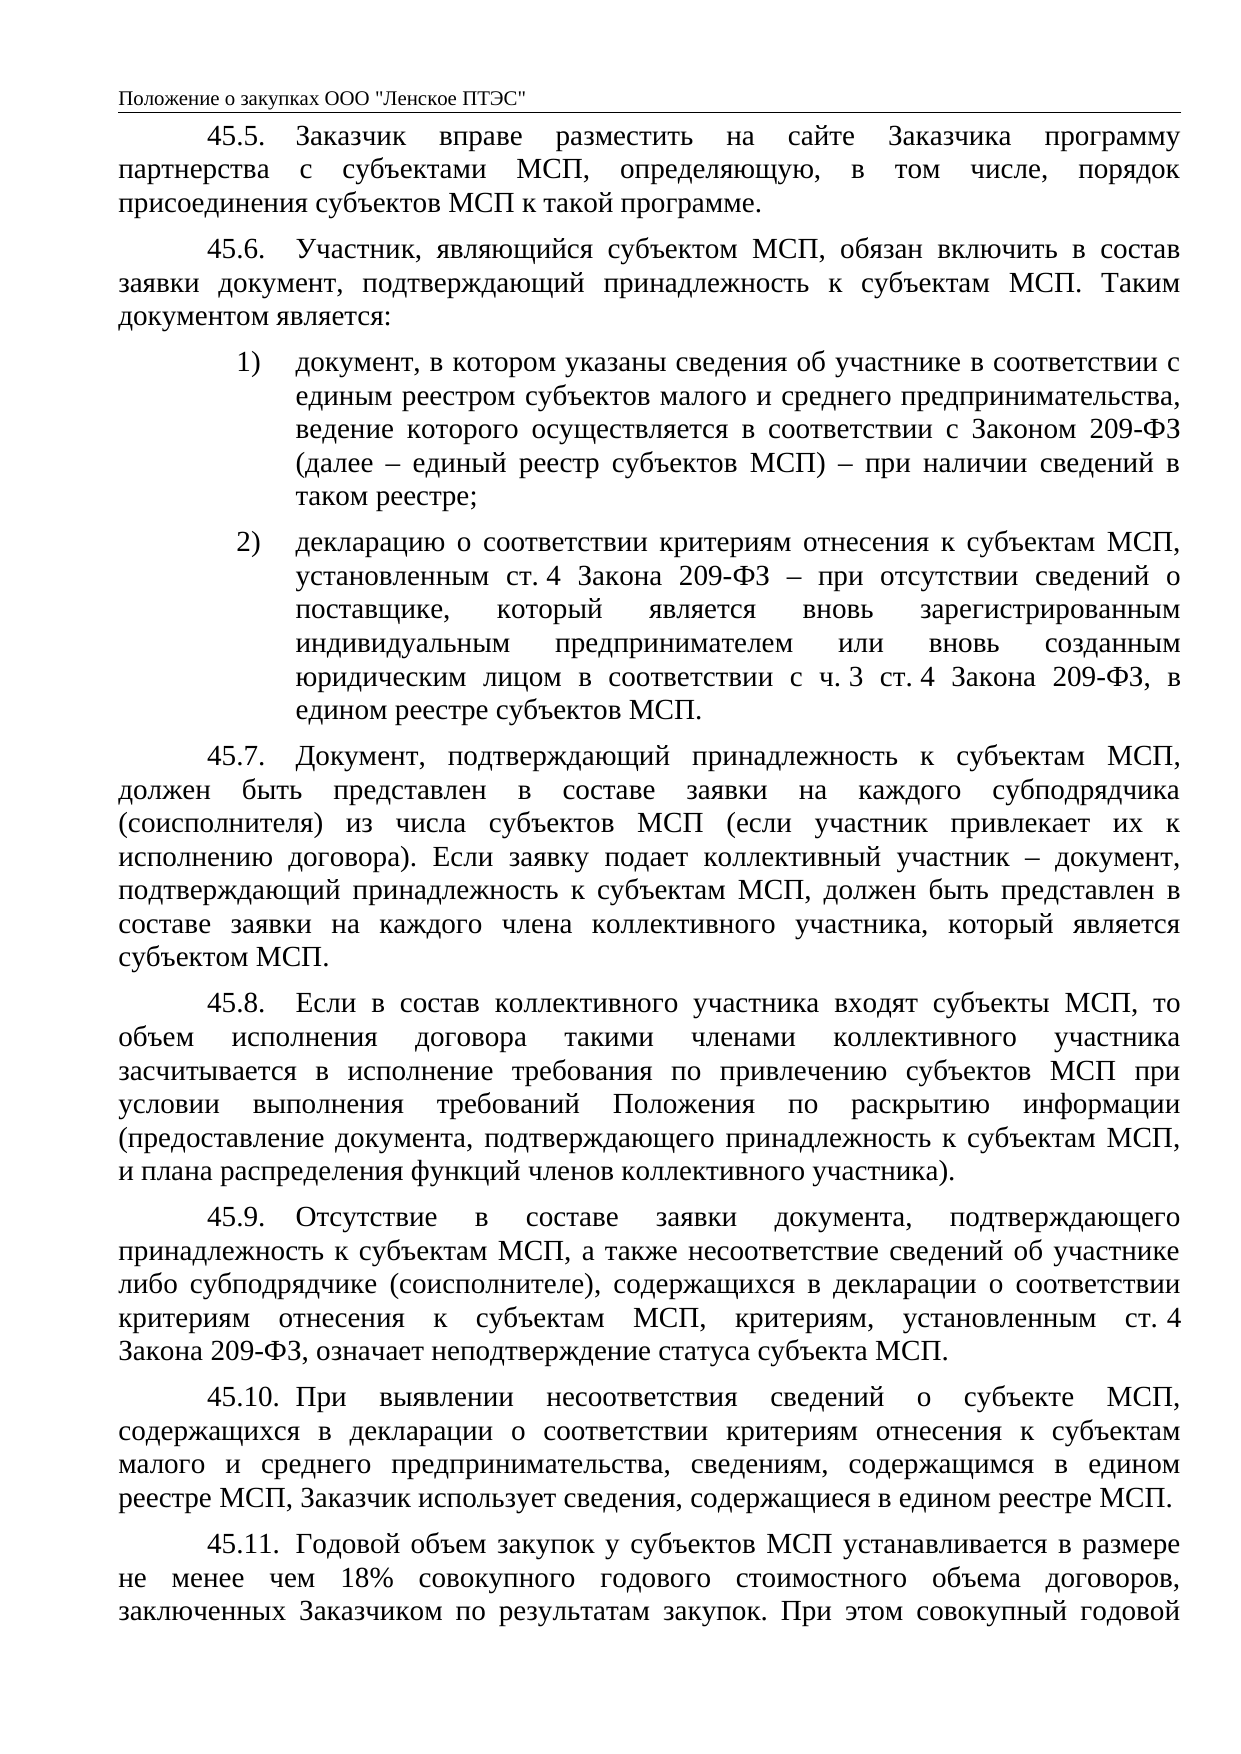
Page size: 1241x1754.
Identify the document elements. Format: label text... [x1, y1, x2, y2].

text Заказчик вправе разместить на сайте Заказчика программу партнерства с субъектами МСП, определяющую, в том числе, порядок присоединения субъектов МСП к такой программе. [118, 118, 1181, 219]
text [118, 1526, 1181, 1627]
text Если в состав коллективного участника входят субъекты МСП, то объем исполнения договора такими членами коллективного участника засчитывается в исполнение требования по привлечению субъектов МСП при условии выполнения требований Положения по раскрытию информации (предоставление документа, подтверждающего принадлежность к субъектам МСП, и плана распределения функций членов коллективного участника). [118, 986, 1181, 1187]
text Документ, подтверждающий принадлежность к субъектам МСП, должен быть представлен в составе заявки на каждого субподрядчика (соисполнителя) из числа субъектов МСП (если участник привлекает их к исполнению договора). Если заявку подает коллективный участник – документ, подтверждающий принадлежность к субъектам МСП, должен быть представлен в составе заявки на каждого члена коллективного участника, который является субъектом МСП. [118, 738, 1181, 973]
text Отсутствие в составе заявки документа, подтверждающего принадлежность к субъектам МСП, а также несоответствие сведений об участнике либо субподрядчике (соисполнителе), содержащихся в декларации о соответствии критериям отнесения к субъектам МСП, критериям, установленным ст. 4 Закона 209-ФЗ, означает неподтверждение статуса субъекта МСП. [118, 1199, 1181, 1367]
text Участник, являющийся субъектом МСП, обязан включить в состав заявки документ, подтверждающий принадлежность к субъектам МСП. Таким документом является: [118, 231, 1181, 332]
text При выявлении несоответствия сведений о субъекте МСП, содержащихся в декларации о соответствии критериям отнесения к субъектам малого и среднего предпринимательства, сведениям, содержащимся в едином реестре МСП, Заказчик использует сведения, содержащиеся в едином реестре МСП. [118, 1379, 1181, 1514]
text декларацию о соответствии критериям отнесения к субъектам МСП, установленным ст. 4 Закона 209-ФЗ – при отсутствии сведений о поставщике, который является вновь зарегистрированным индивидуальным предпринимателем или вновь созданным юридическим лицом в соответствии с ч. 3 ст. 4 Закона 209-ФЗ, в едином реестре субъектов МСП. [236, 524, 1181, 726]
text документ, в котором указаны сведения об участнике в соответствии с единым реестром субъектов малого и среднего предпринимательства, ведение которого осуществляется в соответствии с Законом 209-ФЗ (далее – единый реестр субъектов МСП) – при наличии сведений в таком реестре; [236, 344, 1181, 512]
